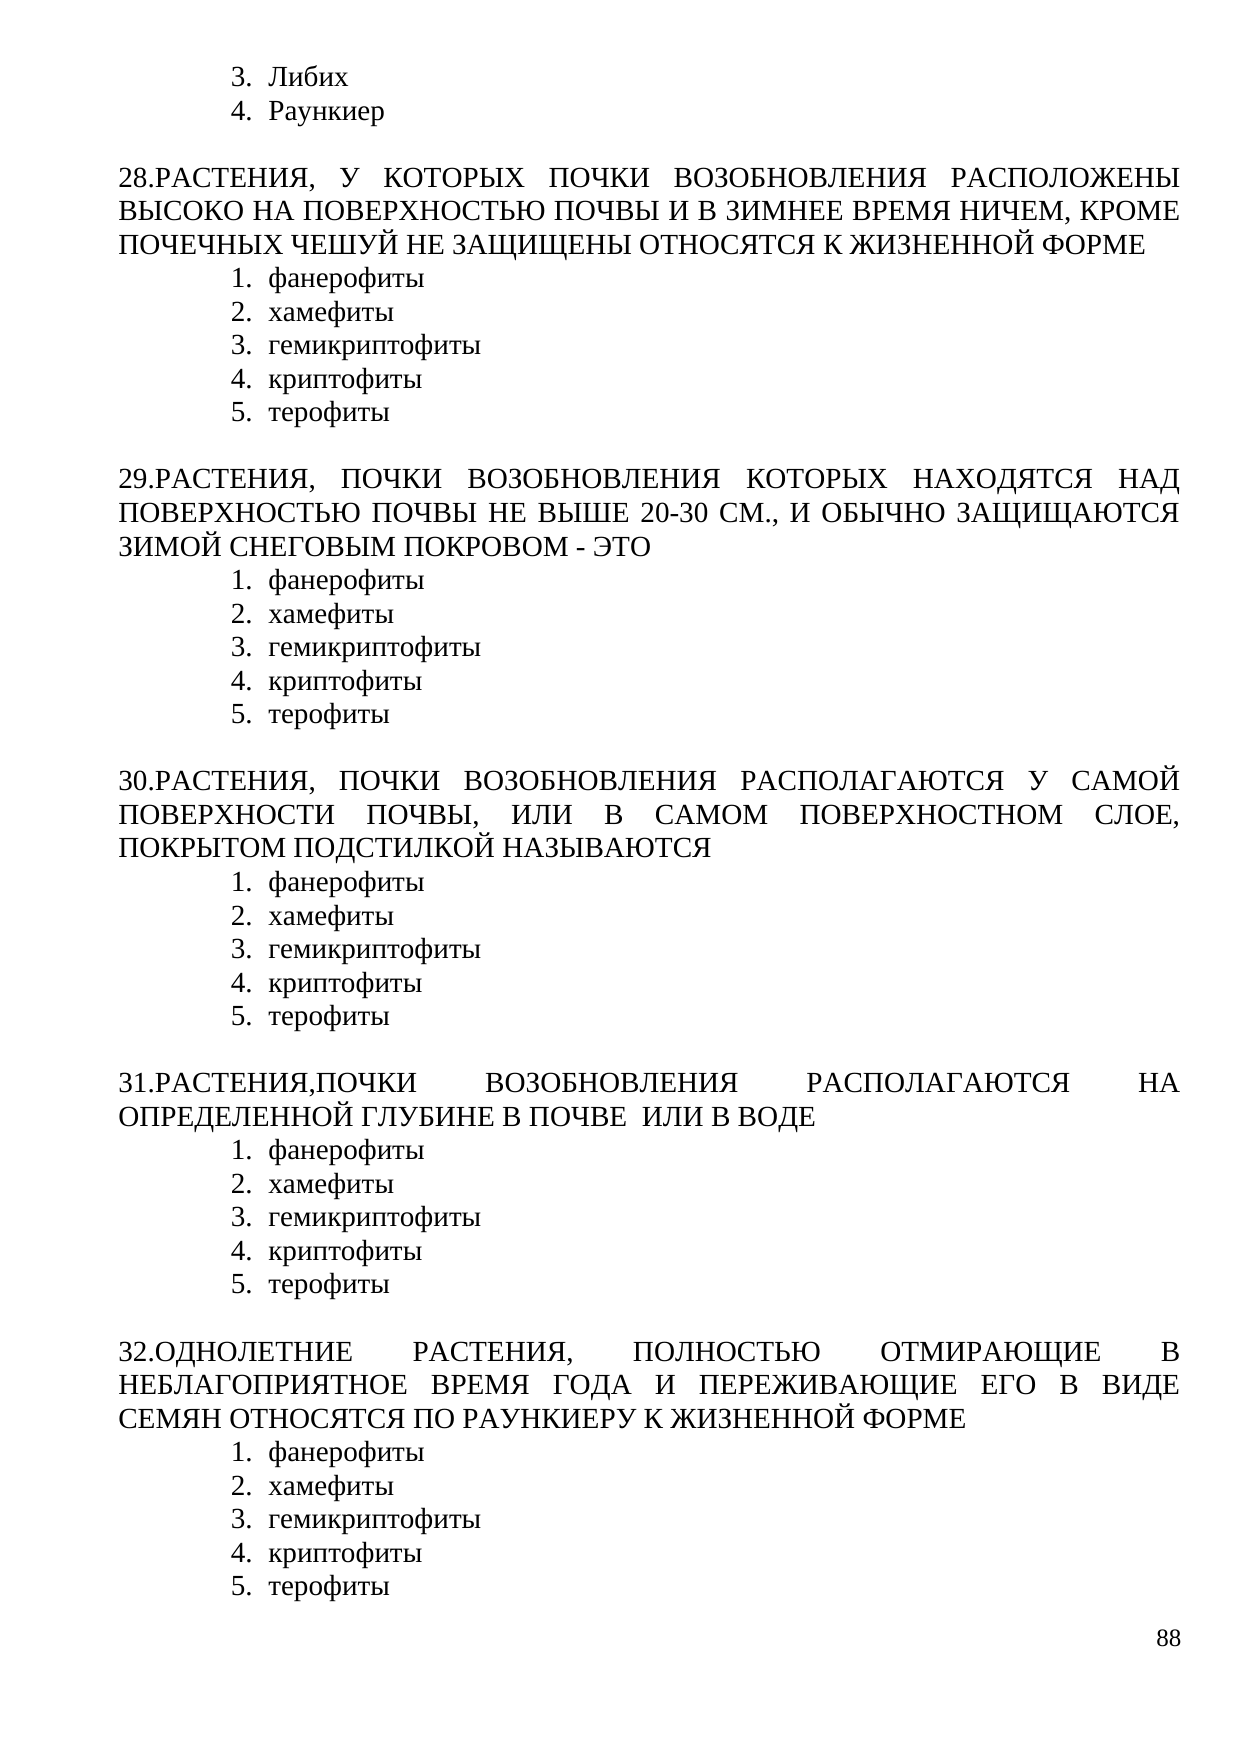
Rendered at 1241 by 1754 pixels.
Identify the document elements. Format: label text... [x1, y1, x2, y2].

list гемикриптофиты [231, 327, 1181, 361]
list Раункиер [231, 93, 1181, 126]
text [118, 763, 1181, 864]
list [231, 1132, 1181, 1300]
list криптофиты [231, 361, 1181, 394]
list Либих [231, 59, 1181, 93]
text 28.РАСТЕНИЯ, У КОТОРЫХ ПОЧКИ ВОЗОБНОВЛЕНИЯ РАСПОЛОЖЕНЫ ВЫСОКО НА ПОВЕРХНОСТЬЮ ПОЧВЫ И В ЗИМНЕЕ ВРЕМЯ НИЧЕМ, КРОМЕ ПОЧЕЧНЫХ ЧЕШУЙ НЕ ЗАЩИЩЕНЫ ОТНОСЯТСЯ К ЖИЗНЕННОЙ ФОРМЕ [118, 160, 1181, 260]
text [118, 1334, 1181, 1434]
list терофиты [231, 394, 1181, 428]
list хамефиты [231, 294, 1181, 327]
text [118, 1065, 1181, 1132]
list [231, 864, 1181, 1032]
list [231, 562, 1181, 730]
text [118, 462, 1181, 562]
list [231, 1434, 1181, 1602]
list фанерофиты [231, 260, 1181, 294]
